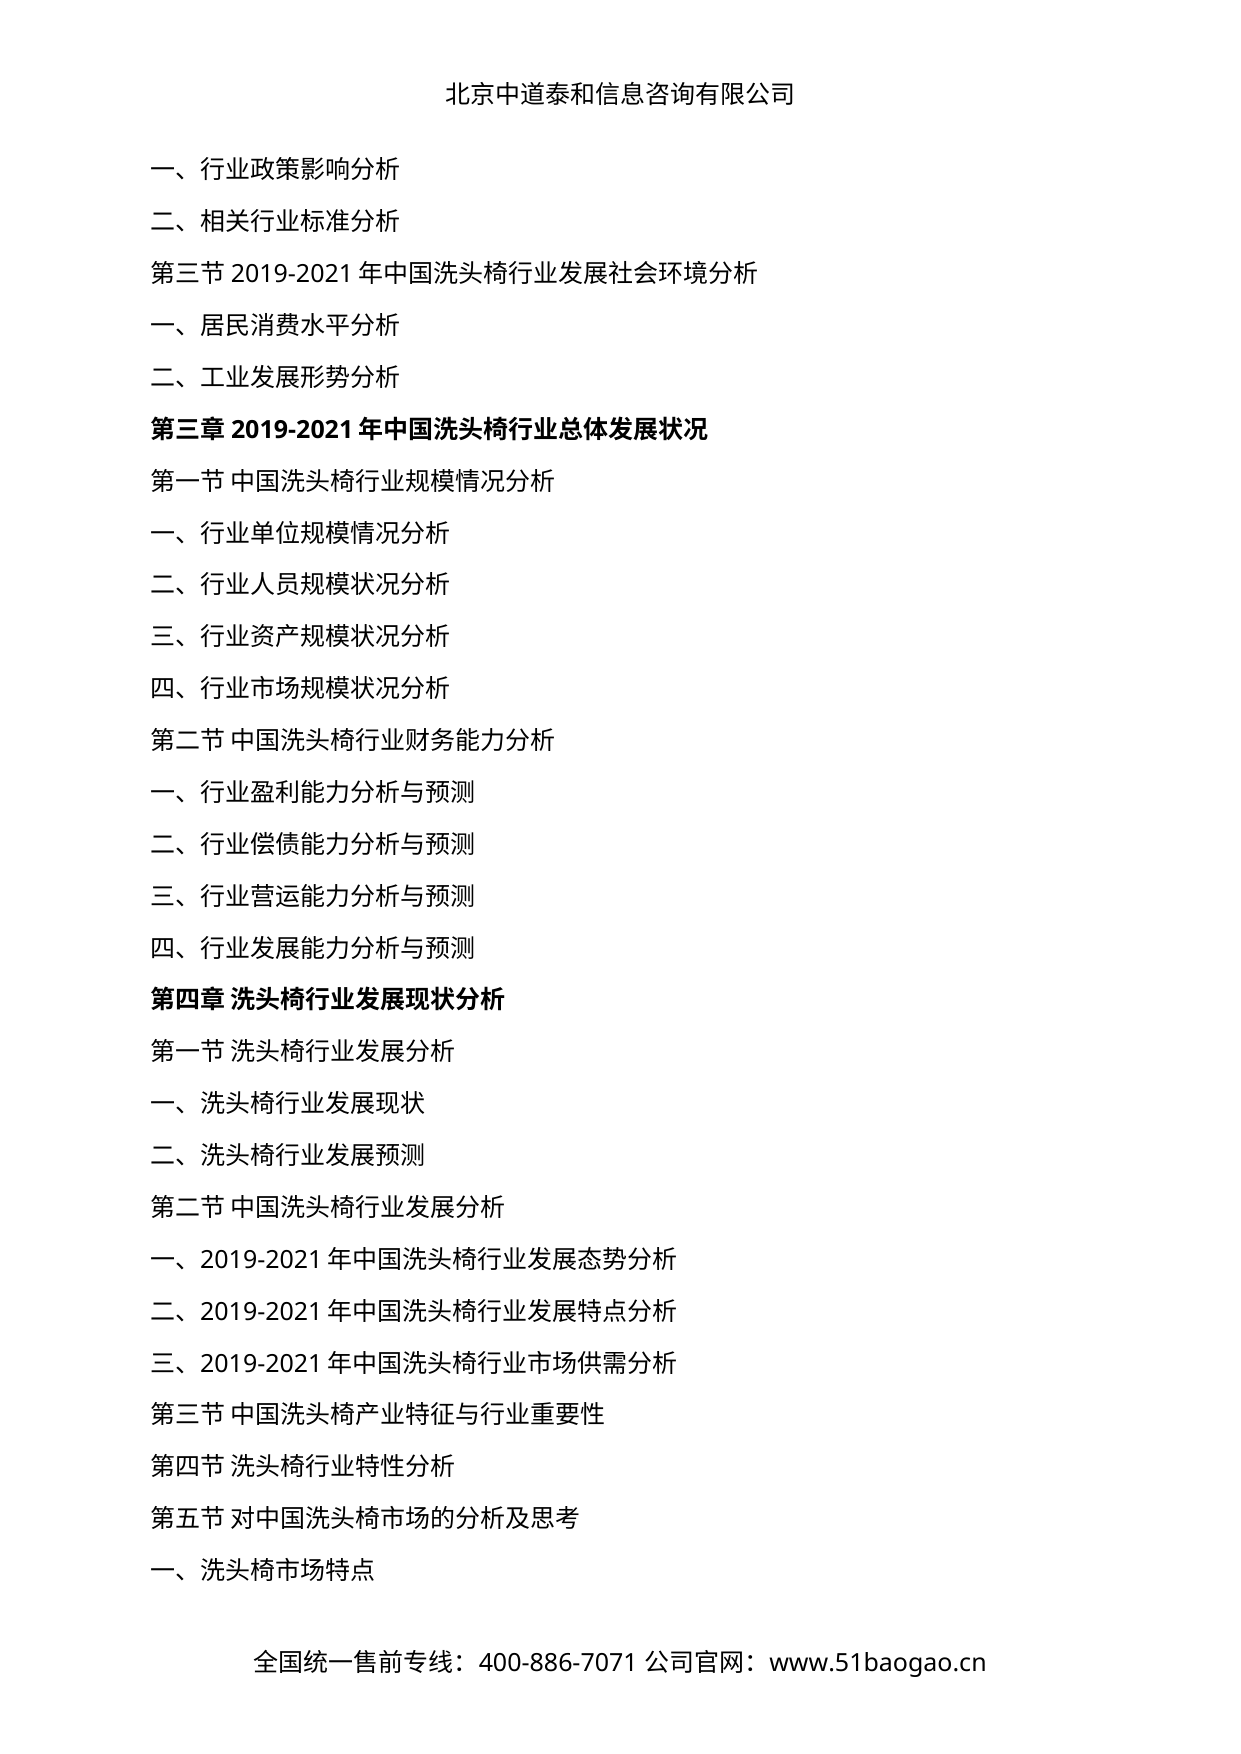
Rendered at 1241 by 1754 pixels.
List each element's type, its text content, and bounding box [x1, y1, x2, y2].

text 三、行业营运能力分析与预测 [150, 876, 1090, 912]
text 二、工业发展形势分析 [150, 357, 1090, 394]
text 第三节 中国洗头椅产业特征与行业重要性 [150, 1395, 1090, 1431]
text 第四节 洗头椅行业特性分析 [150, 1447, 1090, 1483]
text 二、洗头椅行业发展预测 [150, 1136, 1090, 1172]
text 第一节 洗头椅行业发展分析 [150, 1032, 1090, 1068]
text 三、行业资产规模状况分析 [150, 617, 1090, 653]
text 一、行业政策影响分析 [150, 150, 1090, 186]
text 第三节 2019-2021年中国洗头椅行业发展社会环境分析 [150, 254, 1090, 290]
text 一、洗头椅市场特点 [150, 1551, 1090, 1587]
text 第三章 2019-2021年中国洗头椅行业总体发展状况 [150, 409, 1090, 446]
text 一、洗头椅行业发展现状 [150, 1084, 1090, 1120]
text 第二节 中国洗头椅行业财务能力分析 [150, 721, 1090, 757]
text 第四章 洗头椅行业发展现状分析 [150, 980, 1090, 1016]
text 三、2019-2021年中国洗头椅行业市场供需分析 [150, 1343, 1090, 1379]
text 第二节 中国洗头椅行业发展分析 [150, 1187, 1090, 1224]
text 二、2019-2021年中国洗头椅行业发展特点分析 [150, 1291, 1090, 1327]
text 二、相关行业标准分析 [150, 202, 1090, 238]
text 第五节 对中国洗头椅市场的分析及思考 [150, 1499, 1090, 1535]
text 一、行业单位规模情况分析 [150, 513, 1090, 549]
text 二、行业人员规模状况分析 [150, 565, 1090, 601]
text 四、行业发展能力分析与预测 [150, 928, 1090, 964]
text 二、行业偿债能力分析与预测 [150, 824, 1090, 861]
text 一、2019-2021年中国洗头椅行业发展态势分析 [150, 1239, 1090, 1276]
text 一、居民消费水平分析 [150, 306, 1090, 342]
text 四、行业市场规模状况分析 [150, 669, 1090, 705]
text 第一节 中国洗头椅行业规模情况分析 [150, 461, 1090, 497]
text 一、行业盈利能力分析与预测 [150, 772, 1090, 809]
